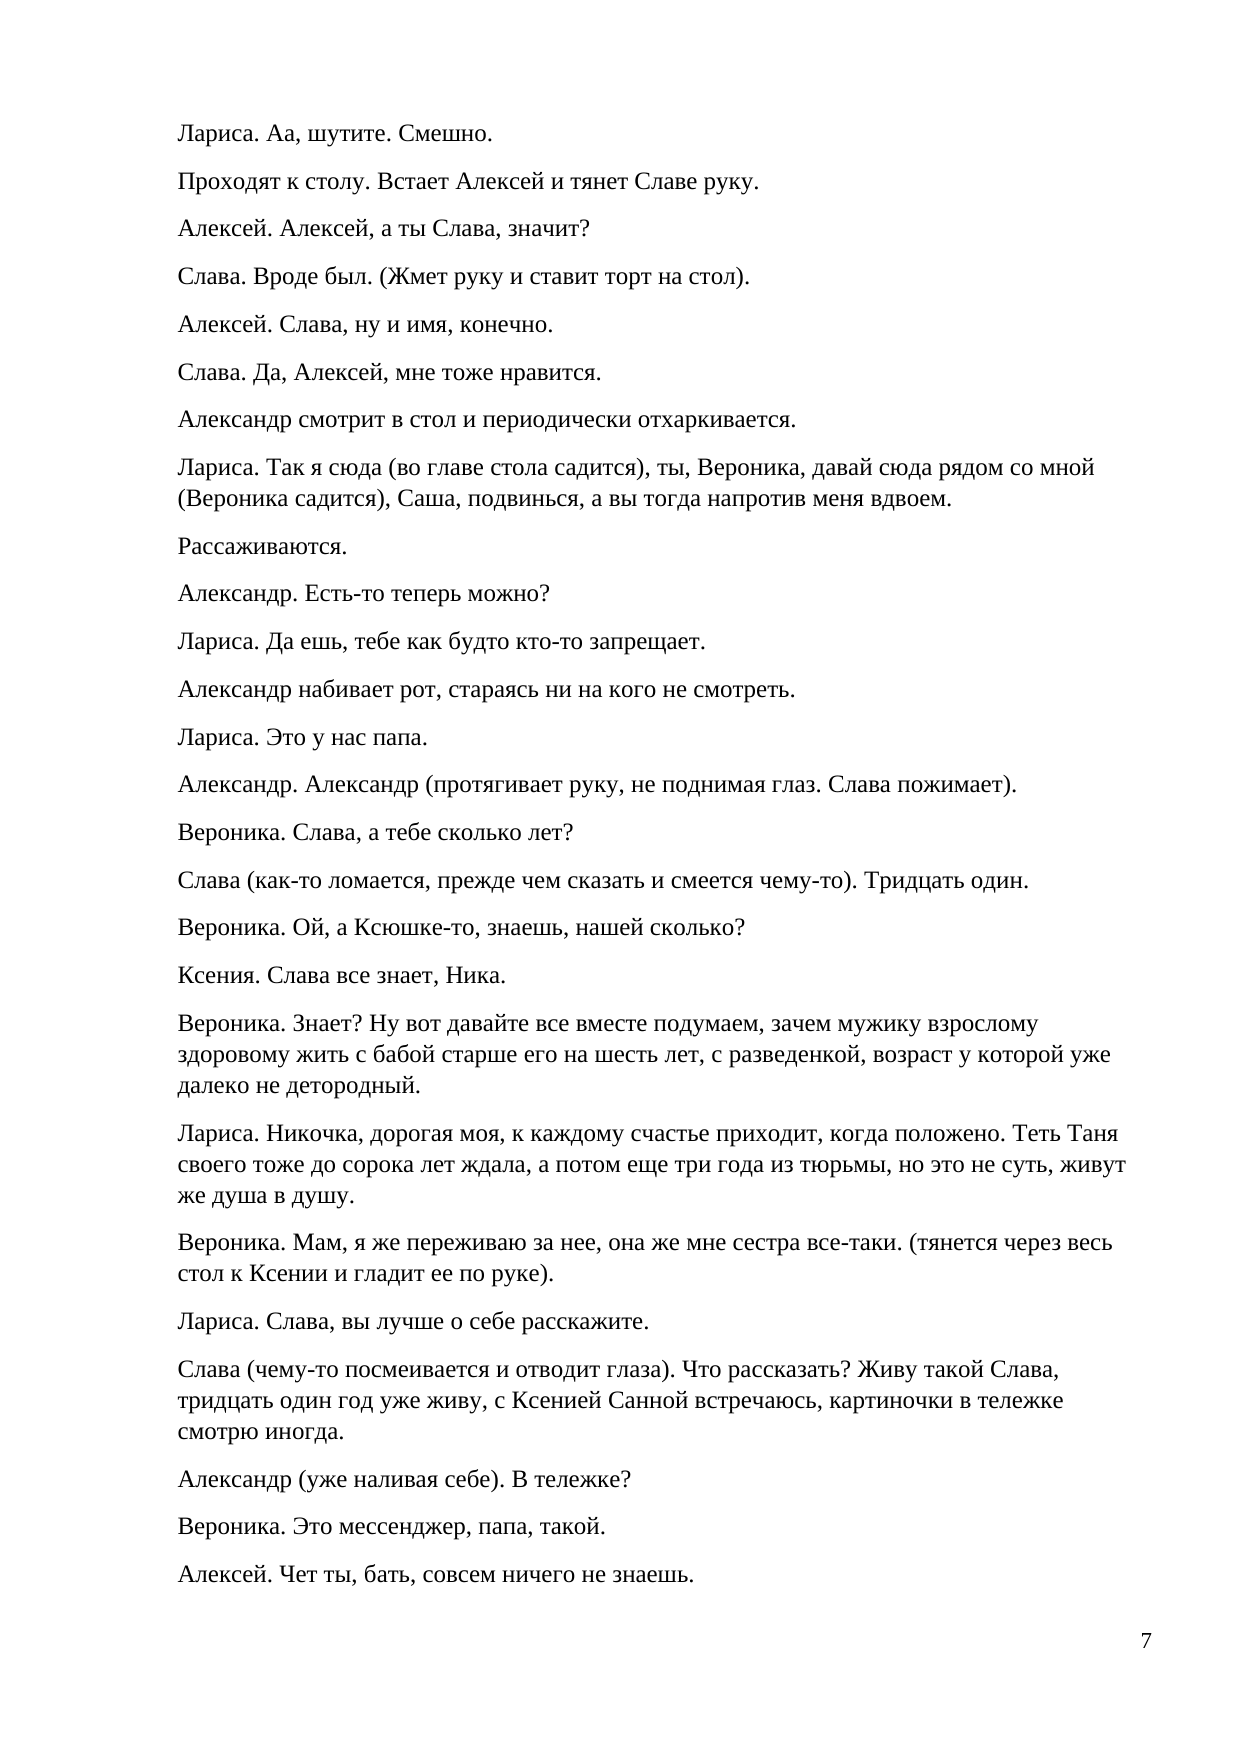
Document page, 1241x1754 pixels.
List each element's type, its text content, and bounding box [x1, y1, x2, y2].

text Вероника. Ой, а Ксюшке-то, знаешь, нашей сколько? [177, 912, 1152, 941]
text Александр набивает рот, стараясь ни на кого не смотреть. [177, 674, 1152, 703]
text Вероника. Это мессенджер, папа, такой. [177, 1511, 1152, 1540]
text Алексей. Чет ты, бать, совсем ничего не знаешь. [177, 1559, 1152, 1588]
text Александр. Есть-то теперь можно? [177, 578, 1152, 607]
text Лариса. Это у нас папа. [177, 722, 1152, 750]
text Александр. Александр (протягивает руку, не поднимая глаз. Слава пожимает). [177, 769, 1152, 798]
text Слава (чему-то посмеивается и отводит глаза). Что рассказать? Живу такой Слава, тридцать один год уже живу, с Ксенией Санной встречаюсь, картиночки в тележке смотрю иногда. [177, 1354, 1152, 1445]
text Рассаживаются. [177, 531, 1152, 559]
text Александр смотрит в стол и периодически отхаркивается. [177, 404, 1152, 433]
text Ксения. Слава все знает, Ника. [177, 960, 1152, 989]
text Александр (уже наливая себе). В тележке? [177, 1464, 1152, 1492]
text Слава. Да, Алексей, мне тоже нравится. [177, 357, 1152, 385]
text Алексей. Алексей, а ты Слава, значит? [177, 213, 1152, 242]
text Слава (как-то ломается, прежде чем сказать и смеется чему-то). Тридцать один. [177, 865, 1152, 893]
text Лариса. Аа, шутите. Смешно. [177, 118, 1152, 147]
text Вероника. Знает? Ну вот давайте все вместе подумаем, зачем мужику взрослому здоровому жить с бабой старше его на шесть лет, с разведенкой, возраст у которой уже далеко не детородный. [177, 1008, 1152, 1099]
text Лариса. Так я сюда (во главе стола садится), ты, Вероника, давай сюда рядом со мной (Вероника садится), Саша, подвинься, а вы тогда напротив меня вдвоем. [177, 452, 1152, 512]
text Слава. Вроде был. (Жмет руку и ставит торт на стол). [177, 261, 1152, 290]
text Вероника. Слава, а тебе сколько лет? [177, 817, 1152, 846]
text Лариса. Никочка, дорогая моя, к каждому счастье приходит, когда положено. Теть Таня своего тоже до сорока лет ждала, а потом еще три года из тюрьмы, но это не суть, живут же душа в душу. [177, 1118, 1152, 1208]
text Вероника. Мам, я же переживаю за нее, она же мне сестра все-таки. (тянется через весь стол к Ксении и гладит ее по руке). [177, 1227, 1152, 1287]
text Проходят к столу. Встает Алексей и тянет Славе руку. [177, 166, 1152, 194]
text Лариса. Да ешь, тебе как будто кто-то запрещает. [177, 626, 1152, 655]
text Алексей. Слава, ну и имя, конечно. [177, 309, 1152, 338]
text Лариса. Слава, вы лучше о себе расскажите. [177, 1306, 1152, 1335]
